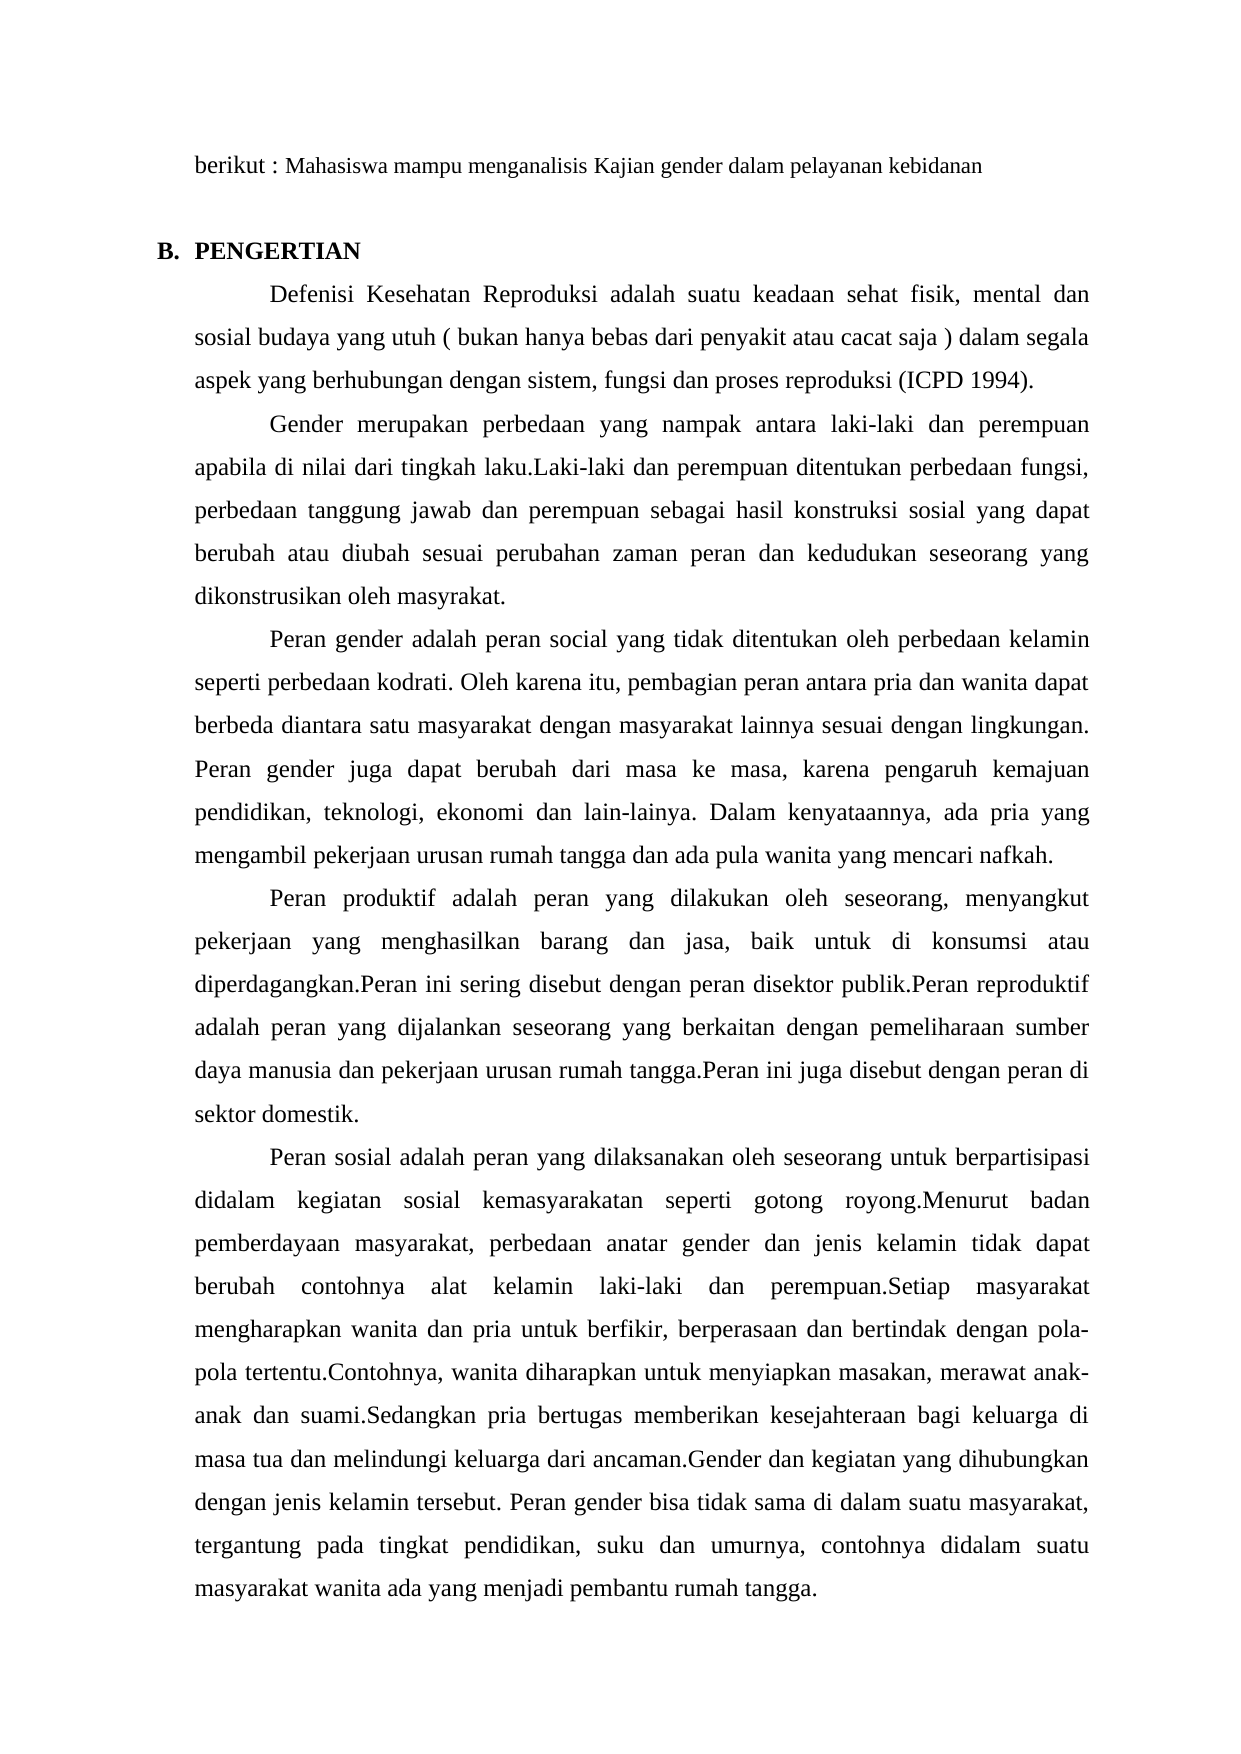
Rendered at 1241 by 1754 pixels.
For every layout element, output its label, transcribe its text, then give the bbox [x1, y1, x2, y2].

list PENGERTIAN [157, 236, 1090, 265]
list Gender merupakan perbedaan yang nampak antara laki-laki dan perempuan apabila di nilai dari tingkah laku.Laki-laki dan perempuan ditentukan perbedaan fungsi, perbedaan tanggung jawab dan perempuan sebagai hasil konstruksi sosial yang dapat berubah atau diubah sesuai perubahan zaman peran dan kedudukan seseorang yang dikonstrusikan oleh masyrakat. [194, 409, 1090, 610]
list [194, 150, 1090, 179]
list Defenisi Kesehatan Reproduksi adalah suatu keadaan sehat fisik, mental dan sosial budaya yang utuh ( bukan hanya bebas dari penyakit atau cacat saja ) dalam segala aspek yang berhubungan dengan sistem, fungsi dan proses reproduksi (ICPD 1994). [194, 279, 1090, 394]
list Peran gender adalah peran social yang tidak ditentukan oleh perbedaan kelamin seperti perbedaan kodrati. Oleh karena itu, pembagian peran antara pria dan wanita dapat berbeda diantara satu masyarakat dengan masyarakat lainnya sesuai dengan lingkungan. Peran gender juga dapat berubah dari masa ke masa, karena pengaruh kemajuan pendidikan, teknologi, ekonomi dan lain-lainya. Dalam kenyataannya, ada pria yang mengambil pekerjaan urusan rumah tangga dan ada pula wanita yang mencari nafkah. [194, 624, 1090, 869]
list Peran sosial adalah peran yang dilaksanakan oleh seseorang untuk berpartisipasi didalam kegiatan sosial kemasyarakatan seperti gotong royong.Menurut badan pemberdayaan masyarakat, perbedaan anatar gender dan jenis kelamin tidak dapat berubah contohnya alat kelamin laki-laki dan perempuan.Setiap masyarakat mengharapkan wanita dan pria untuk berfikir, berperasaan dan bertindak dengan pola-pola tertentu.Contohnya, wanita diharapkan untuk menyiapkan masakan, merawat anak-anak dan suami.Sedangkan pria bertugas memberikan kesejahteraan bagi keluarga di masa tua dan melindungi keluarga dari ancaman.Gender dan kegiatan yang dihubungkan dengan jenis kelamin tersebut. Peran gender bisa tidak sama di dalam suatu masyarakat, tergantung pada tingkat pendidikan, suku dan umurnya, contohnya didalam suatu masyarakat wanita ada yang menjadi pembantu rumah tangga. [194, 1142, 1090, 1602]
list Peran produktif adalah peran yang dilakukan oleh seseorang, menyangkut pekerjaan yang menghasilkan barang dan jasa, baik untuk di konsumsi atau diperdagangkan.Peran ini sering disebut dengan peran disektor publik.Peran reproduktif adalah peran yang dijalankan seseorang yang berkaitan dengan pemeliharaan sumber daya manusia dan pekerjaan urusan rumah tangga.Peran ini juga disebut dengan peran di sektor domestik. [194, 883, 1090, 1127]
